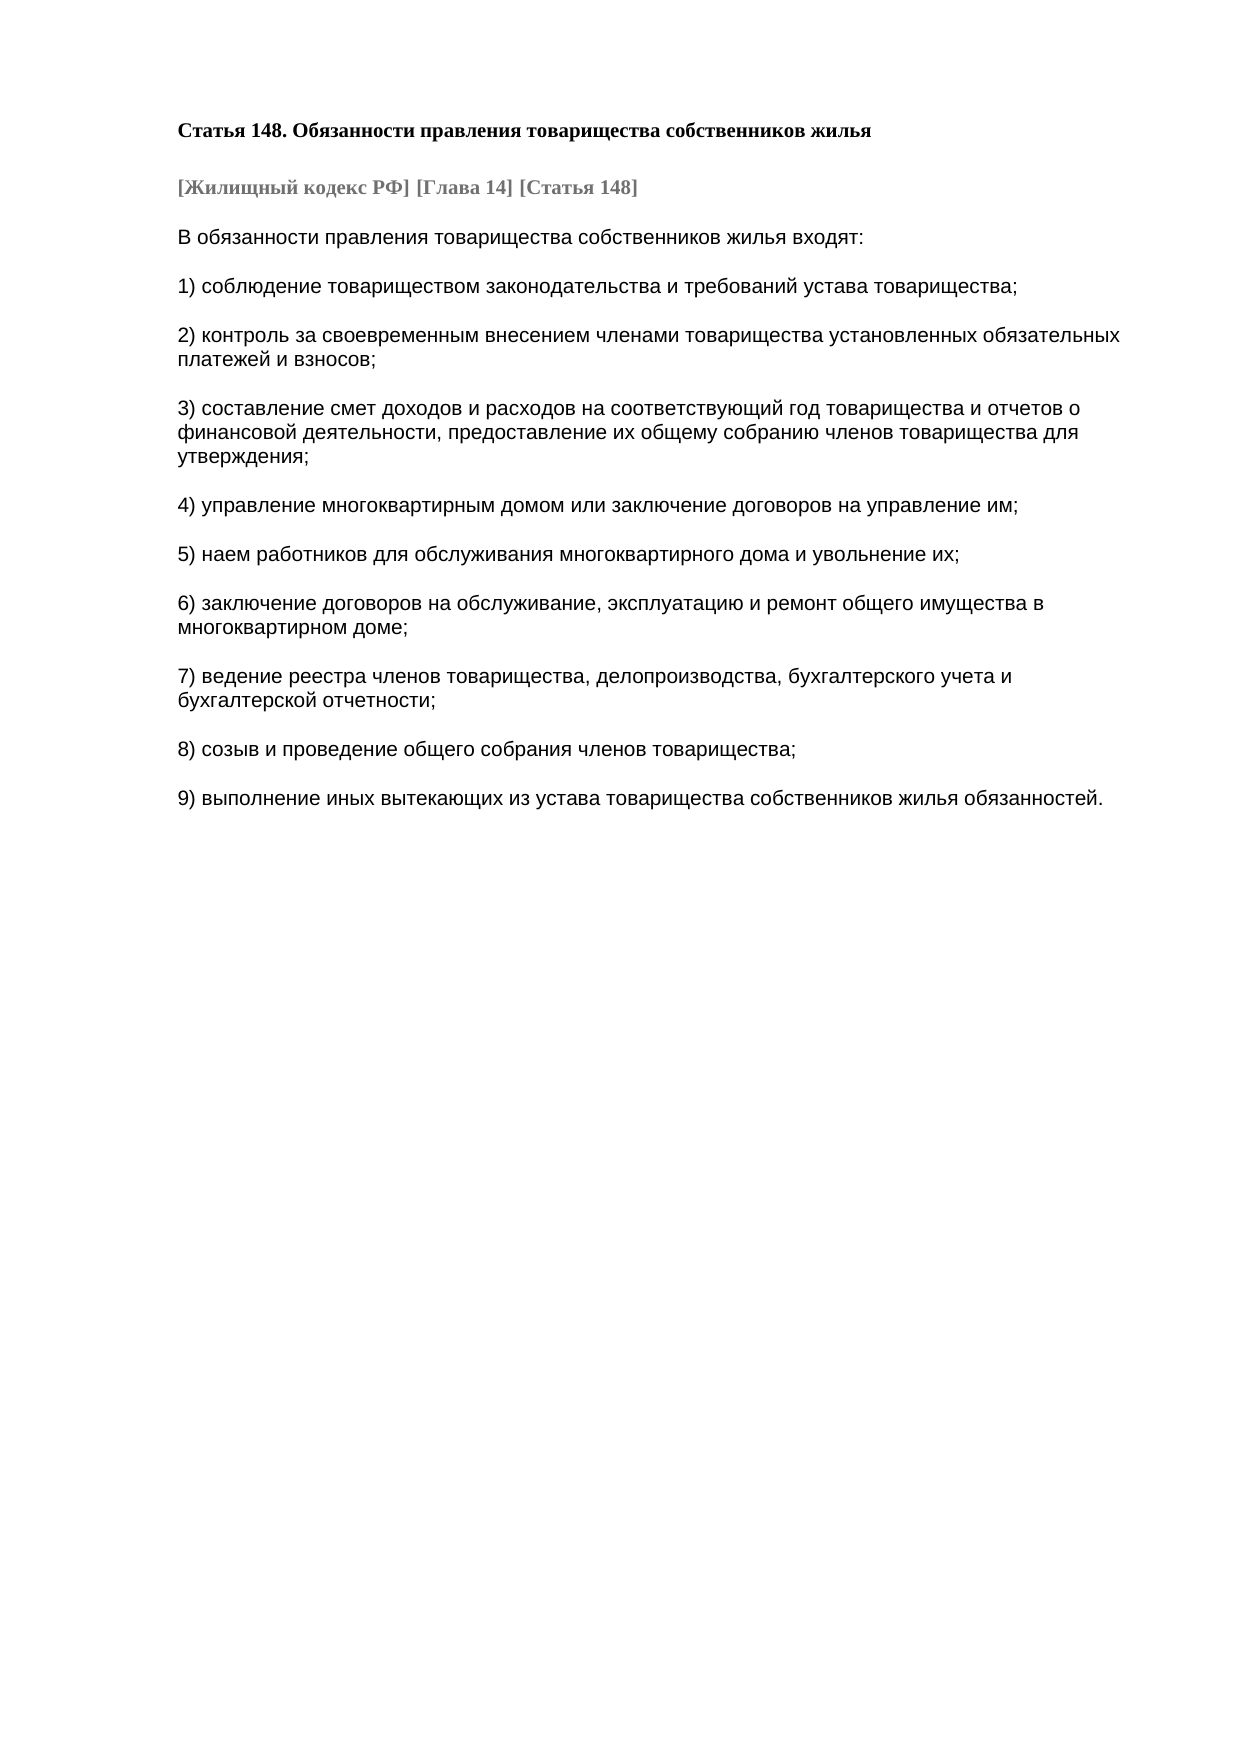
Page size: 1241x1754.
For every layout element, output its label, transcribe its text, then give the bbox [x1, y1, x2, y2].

text 5) наем работников для обслуживания многоквартирного дома и увольнение их; [177, 542, 1152, 566]
text 9) выполнение иных вытекающих из устава товарищества собственников жилья обязанностей. [177, 786, 1152, 809]
text Статья 148. Обязанности правления товарищества собственников жилья [177, 118, 1152, 142]
text [Жилищный кодекс РФ] [Глава 14] [Статья 148] [177, 171, 1152, 200]
text В обязанности правления товарищества собственников жилья входят: [177, 225, 1152, 249]
text 2) контроль за своевременным внесением членами товарищества установленных обязательных платежей и взносов; [177, 323, 1152, 371]
text 4) управление многоквартирным домом или заключение договоров на управление им; [177, 493, 1152, 517]
text 7) ведение реестра членов товарищества, делопроизводства, бухгалтерского учета и бухгалтерской отчетности; [177, 664, 1152, 712]
text 3) составление смет доходов и расходов на соответствующий год товарищества и отчетов о финансовой деятельности, предоставление их общему собранию членов товарищества для утверждения; [177, 396, 1152, 468]
text 1) соблюдение товариществом законодательства и требований устава товарищества; [177, 274, 1152, 298]
text 6) заключение договоров на обслуживание, эксплуатацию и ремонт общего имущества в многоквартирном доме; [177, 591, 1152, 639]
text 8) созыв и проведение общего собрания членов товарищества; [177, 737, 1152, 761]
